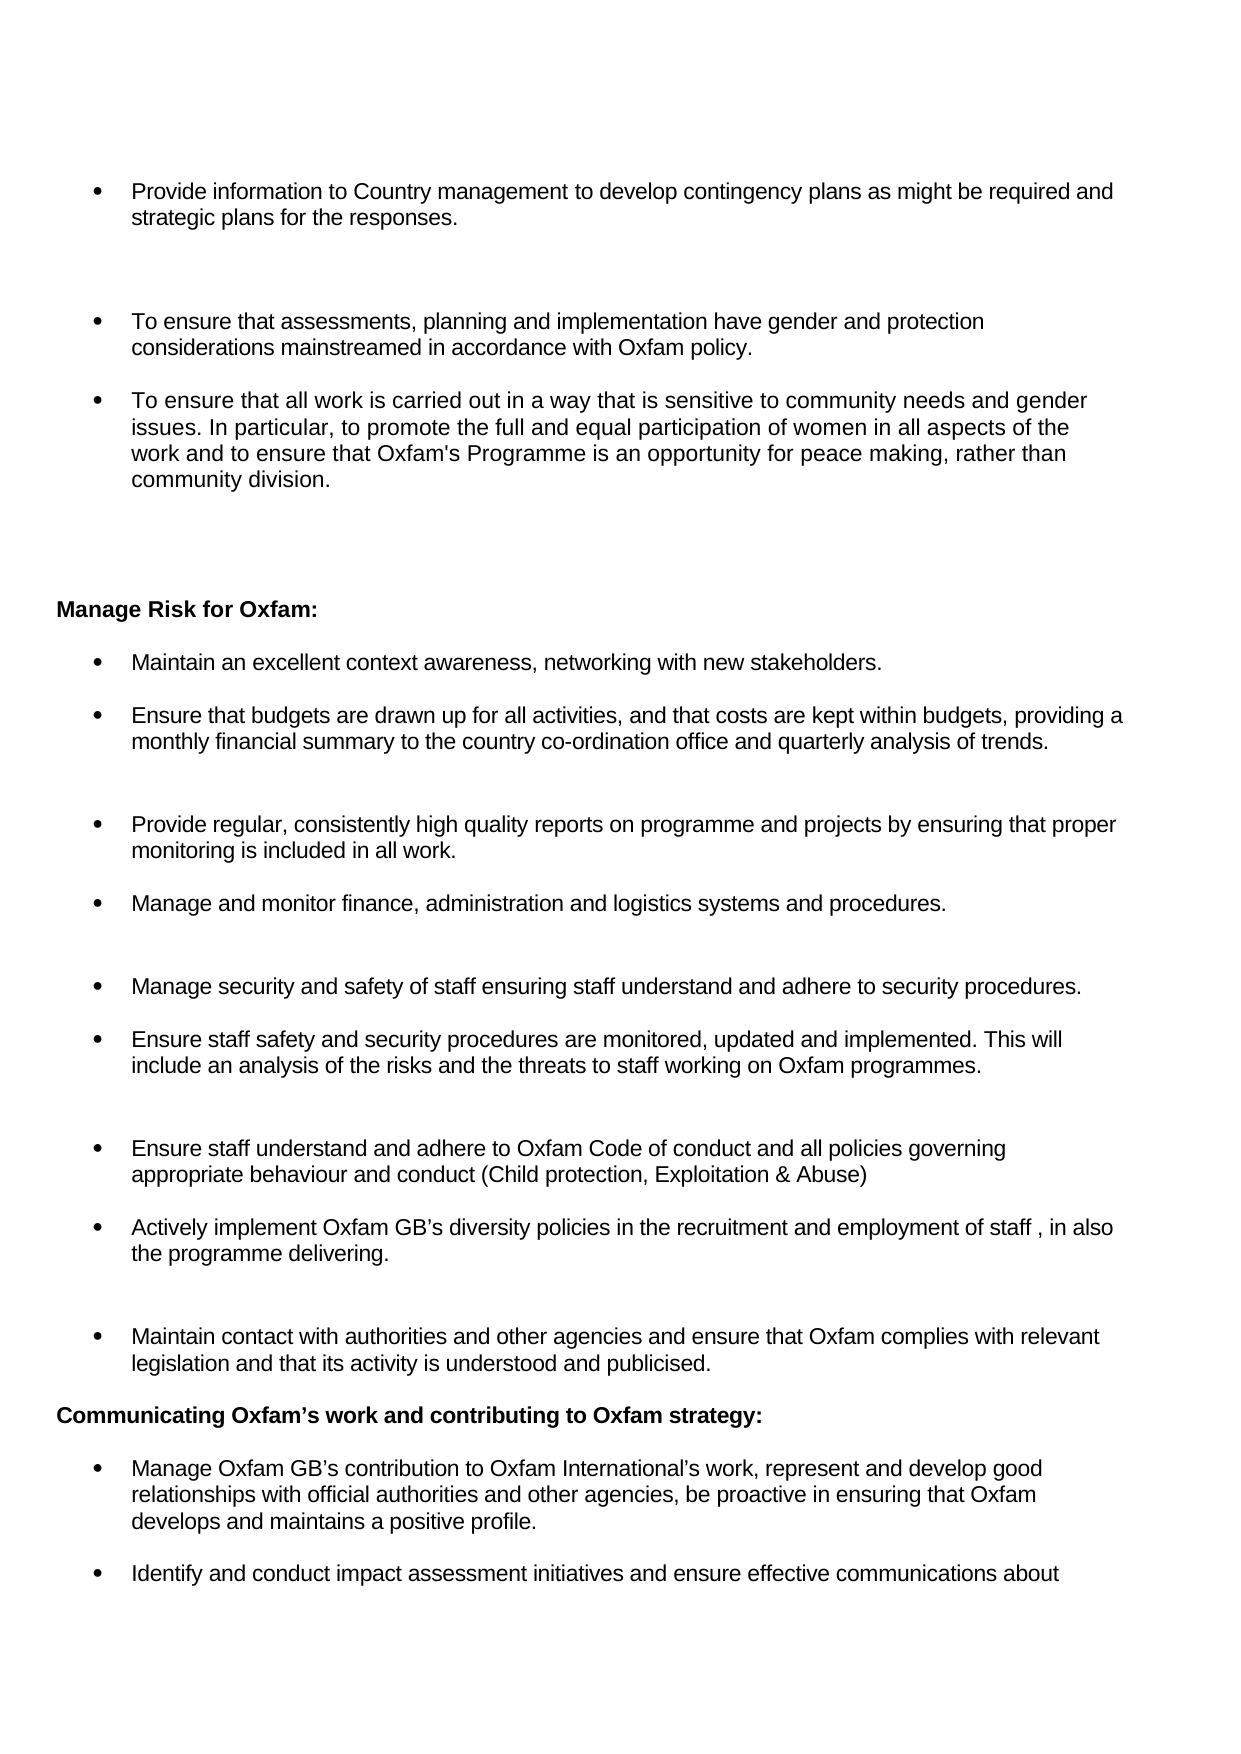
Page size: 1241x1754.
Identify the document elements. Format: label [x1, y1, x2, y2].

table_header [43, 150, 1136, 1588]
